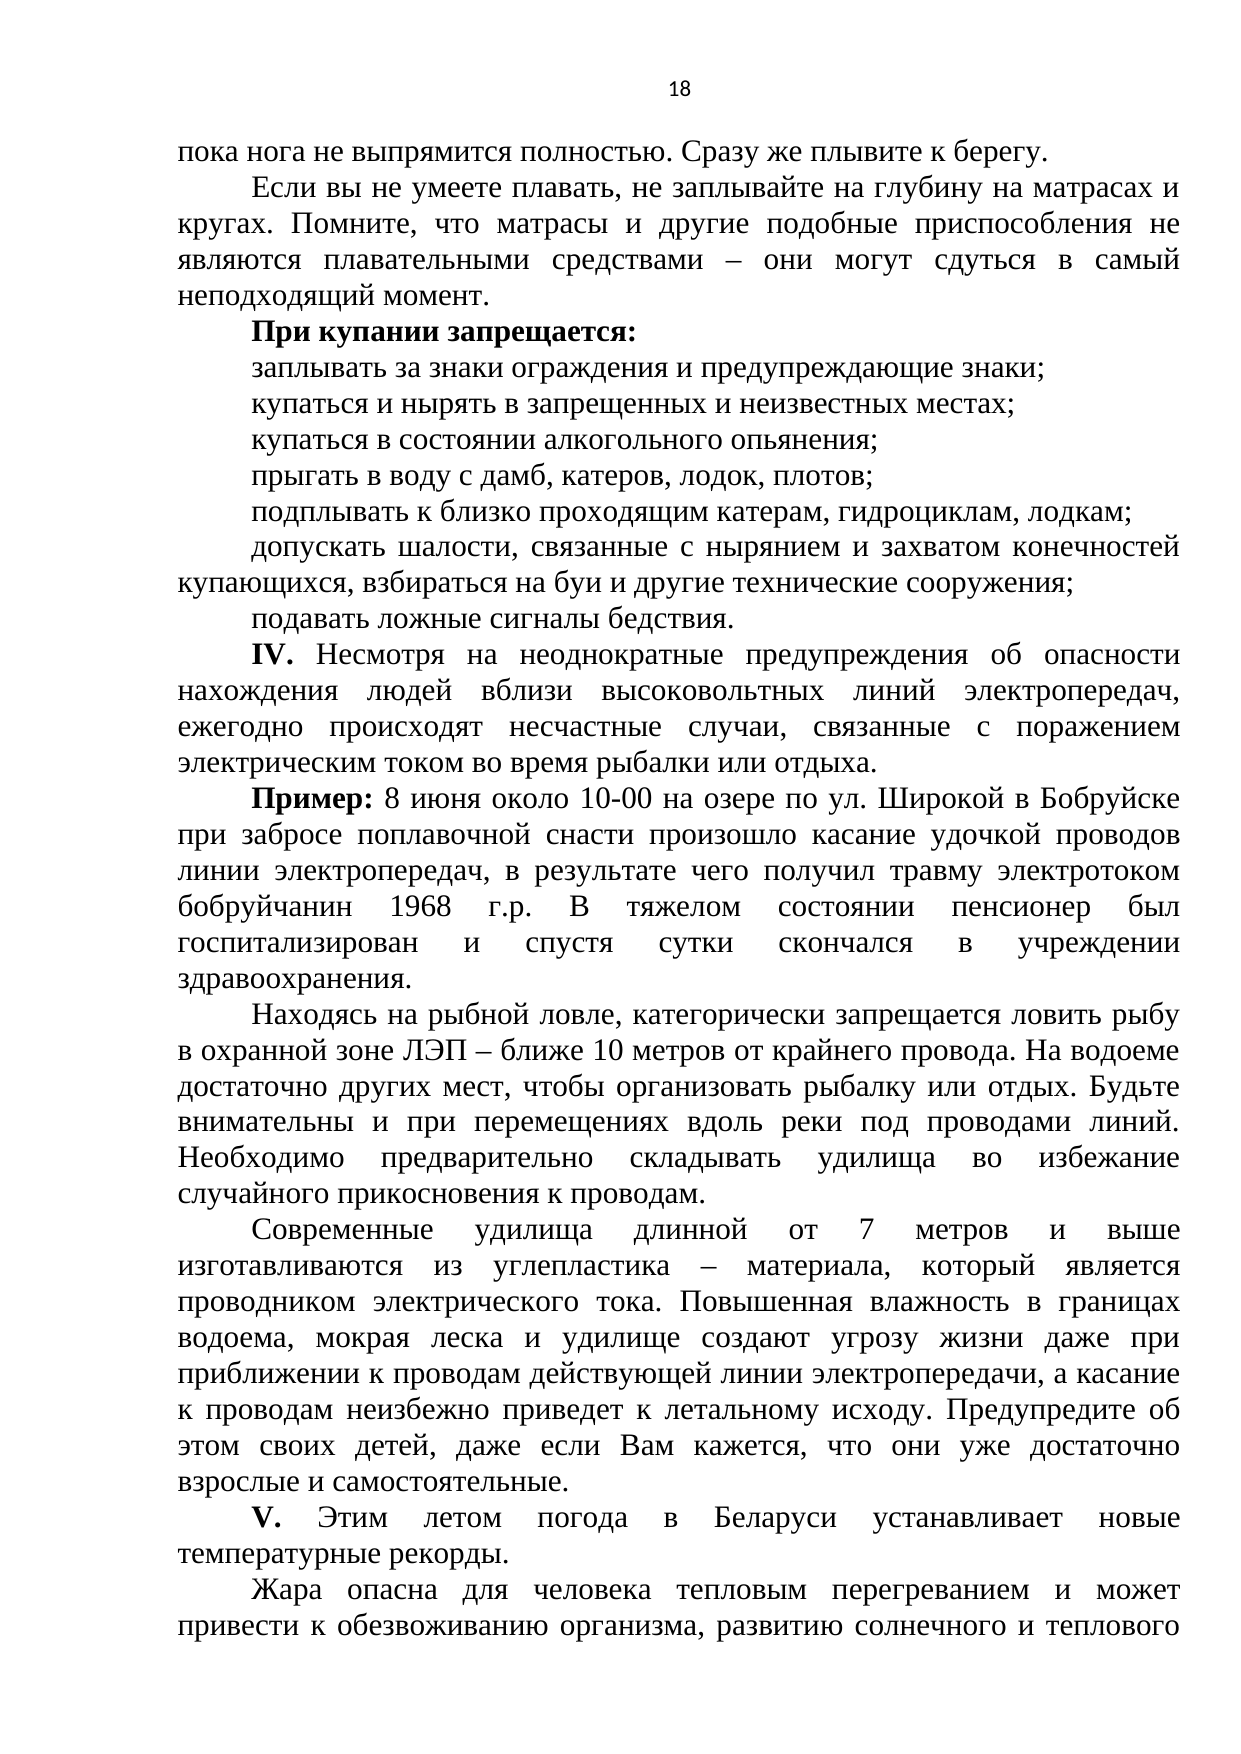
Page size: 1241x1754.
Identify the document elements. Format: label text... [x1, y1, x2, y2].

text IV. Несмотря на неоднократные предупреждения об опасности нахождения людей вблизи высоковольтных линий электропередач, ежегодно происходят несчастные случаи, связанные с поражением электрическим током во время рыбалки или отдыха. [177, 636, 1181, 779]
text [177, 132, 1181, 168]
text Находясь на рыбной ловле, категорически запрещается ловить рыбу в охранной зоне ЛЭП – ближе 10 метров от крайнего провода. На водоеме достаточно других мест, чтобы организовать рыбалку или отдых. Будьте внимательны и при перемещениях вдоль реки под проводами линий. Необходимо предварительно складывать удилища во избежание случайного прикосновения к проводам. [177, 995, 1181, 1211]
text заплывать за знаки ограждения и предупреждающие знаки; [177, 348, 1181, 384]
text V. Этим летом погода в Беларуси устанавливает новые температурные рекорды. [177, 1498, 1181, 1570]
text При купании запрещается: [177, 312, 1181, 348]
text Если вы не умеете плавать, не заплывайте на глубину на матрасах и кругах. Помните, что матрасы и другие подобные приспособления не являются плавательными средствами – они могут сдуться в самый неподходящий момент. [177, 168, 1181, 312]
text купаться в состоянии алкогольного опьянения; [177, 420, 1181, 456]
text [177, 1570, 1181, 1642]
text прыгать в воду с дамб, катеров, лодок, плотов; [177, 456, 1181, 492]
text Пример: 8 июня около 10-00 на озере по ул. Широкой в Бобруйске при забросе поплавочной снасти произошло касание удочкой проводов линии электропередач, в результате чего получил травму электротоком бобруйчанин 1968 г.р. В тяжелом состоянии пенсионер был госпитализирован и спустя сутки скончался в учреждении здравоохранения. [177, 779, 1181, 995]
text подплывать к близко проходящим катерам, гидроциклам, лодкам; [177, 492, 1181, 528]
text Современные удилища длинной от 7 метров и выше изготавливаются из углепластика – материала, который является проводником электрического тока. Повышенная влажность в границах водоема, мокрая леска и удилище создают угрозу жизни даже при приближении к проводам действующей линии электропередачи, а касание к проводам неизбежно приведет к летальному исходу. Предупредите об этом своих детей, даже если Вам кажется, что они уже достаточно взрослые и самостоятельные. [177, 1211, 1181, 1498]
text допускать шалости, связанные с нырянием и захватом конечностей купающихся, взбираться на буи и другие технические сооружения; [177, 528, 1181, 599]
text купаться и нырять в запрещенных и неизвестных местах; [177, 384, 1181, 420]
text подавать ложные сигналы бедствия. [177, 599, 1181, 636]
